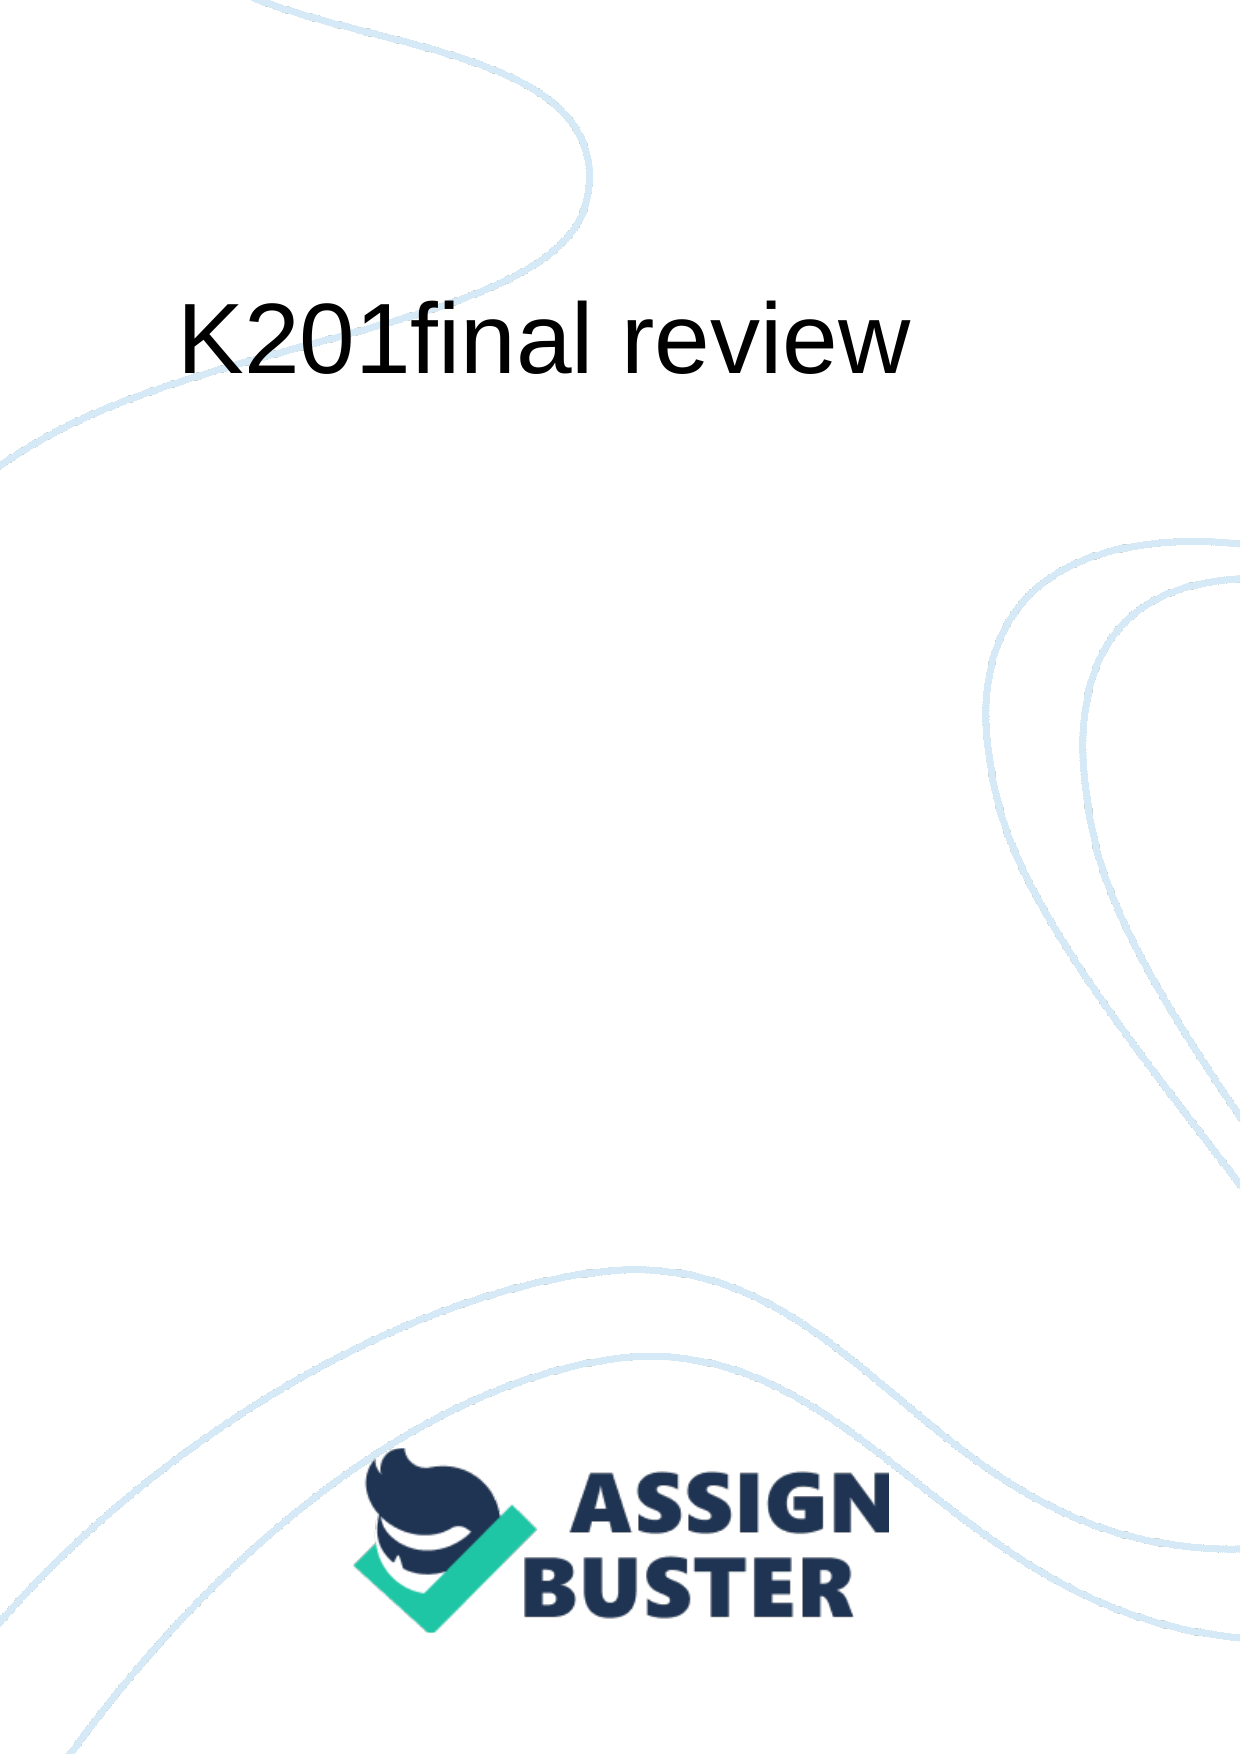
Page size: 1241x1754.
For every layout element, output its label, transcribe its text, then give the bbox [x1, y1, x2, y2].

subtitle K201final review [177, 279, 1152, 394]
picture [0, 0, 1241, 1754]
